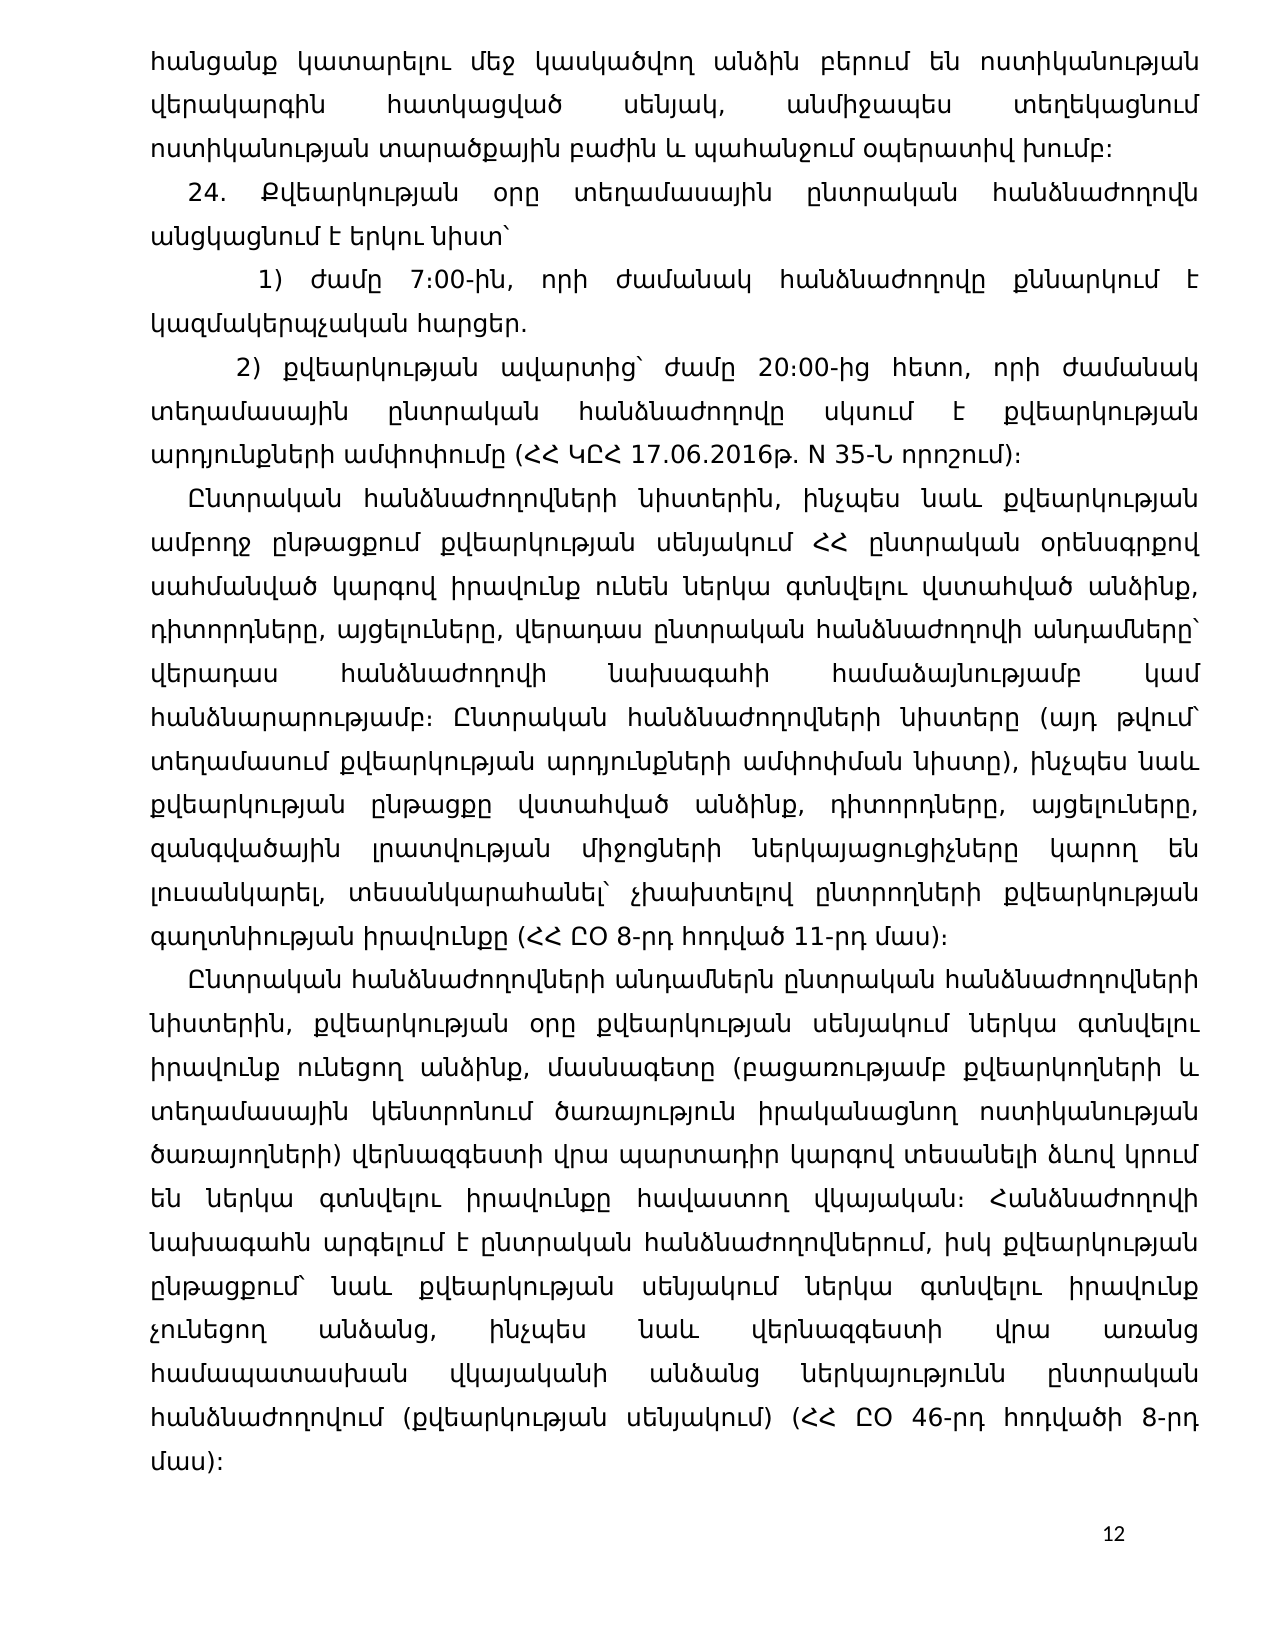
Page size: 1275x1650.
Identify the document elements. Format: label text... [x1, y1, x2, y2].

text 24. Քվեարկության օրը տեղամասային ընտրական հանձնաժողովն անցկացնում է երկու նիստ՝ [150, 178, 1200, 251]
text 2) քվեարկության ավարտից՝ ժամը 20։00-ից հետո, որի ժամանակ տեղամասային ընտրական հանձնաժողովը սկսում է քվեարկության արդյունքների ամփոփումը (ՀՀ ԿԸՀ 17.06.2016թ. N 35-Ն որոշում)։ [150, 353, 1200, 470]
text Ընտրական հանձնաժողովների նիստերին, ինչպես նաև քվեարկության ամբողջ ընթացքում քվեարկության սենյակում ՀՀ ընտրական օրենսգրքով սահմանված կարգով իրավունք ունեն ներկա գտնվելու վստահված անձինք, դիտորդները, այցելուները, վերադաս ընտրական հանձնաժողովի անդամները՝ վերադաս հանձնաժողովի նախագահի համաձայնությամբ կամ հանձնարարությամբ։ Ընտրական հանձնաժողովների նիստերը (այդ թվում՝ տեղամասում քվեարկության արդյունքների ամփոփման նիստը), ինչպես նաև քվեարկության ընթացքը վստահված անձինք, դիտորդները, այցելուները, զանգվածային լրատվության միջոցների ներկայացուցիչները կարող են լուսանկարել, տեսանկարահանել՝ չխախտելով ընտրողների քվեարկության գաղտնիության իրավունքը (ՀՀ ԸՕ 8-րդ հոդված 11-րդ մաս)։ [150, 484, 1200, 951]
text 1) ժամը 7։00-ին, որի ժամանակ հանձնաժողովը քննարկում է կազմակերպչական հարցեր. [150, 266, 1200, 338]
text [150, 47, 1200, 163]
text Ընտրական հանձնաժողովների անդամներն ընտրական հանձնաժողովների նիստերին, քվեարկության օրը քվեարկության սենյակում ներկա գտնվելու իրավունք ունեցող անձինք, մասնագետը (բացառությամբ քվեարկողների և տեղամասային կենտրոնում ծառայություն իրականացնող ոստիկանության ծառայողների) վերնազգեստի վրա պարտադիր կարգով տեսանելի ձևով կրում են ներկա գտնվելու իրավունքը հավաստող վկայական։ Հանձնաժողովի նախագահն արգելում է ընտրական հանձնաժողովներում, իսկ քվեարկության ընթացքում՝ նաև քվեարկության սենյակում ներկա գտնվելու իրավունք չունեցող անձանց, ինչպես նաև վերնազգեստի վրա առանց համապատասխան վկայականի անձանց ներկայությունն ընտրական հանձնաժողովում (քվեարկության սենյակում) (ՀՀ ԸՕ 46-րդ հոդվածի 8-րդ մաս): [150, 966, 1200, 1476]
